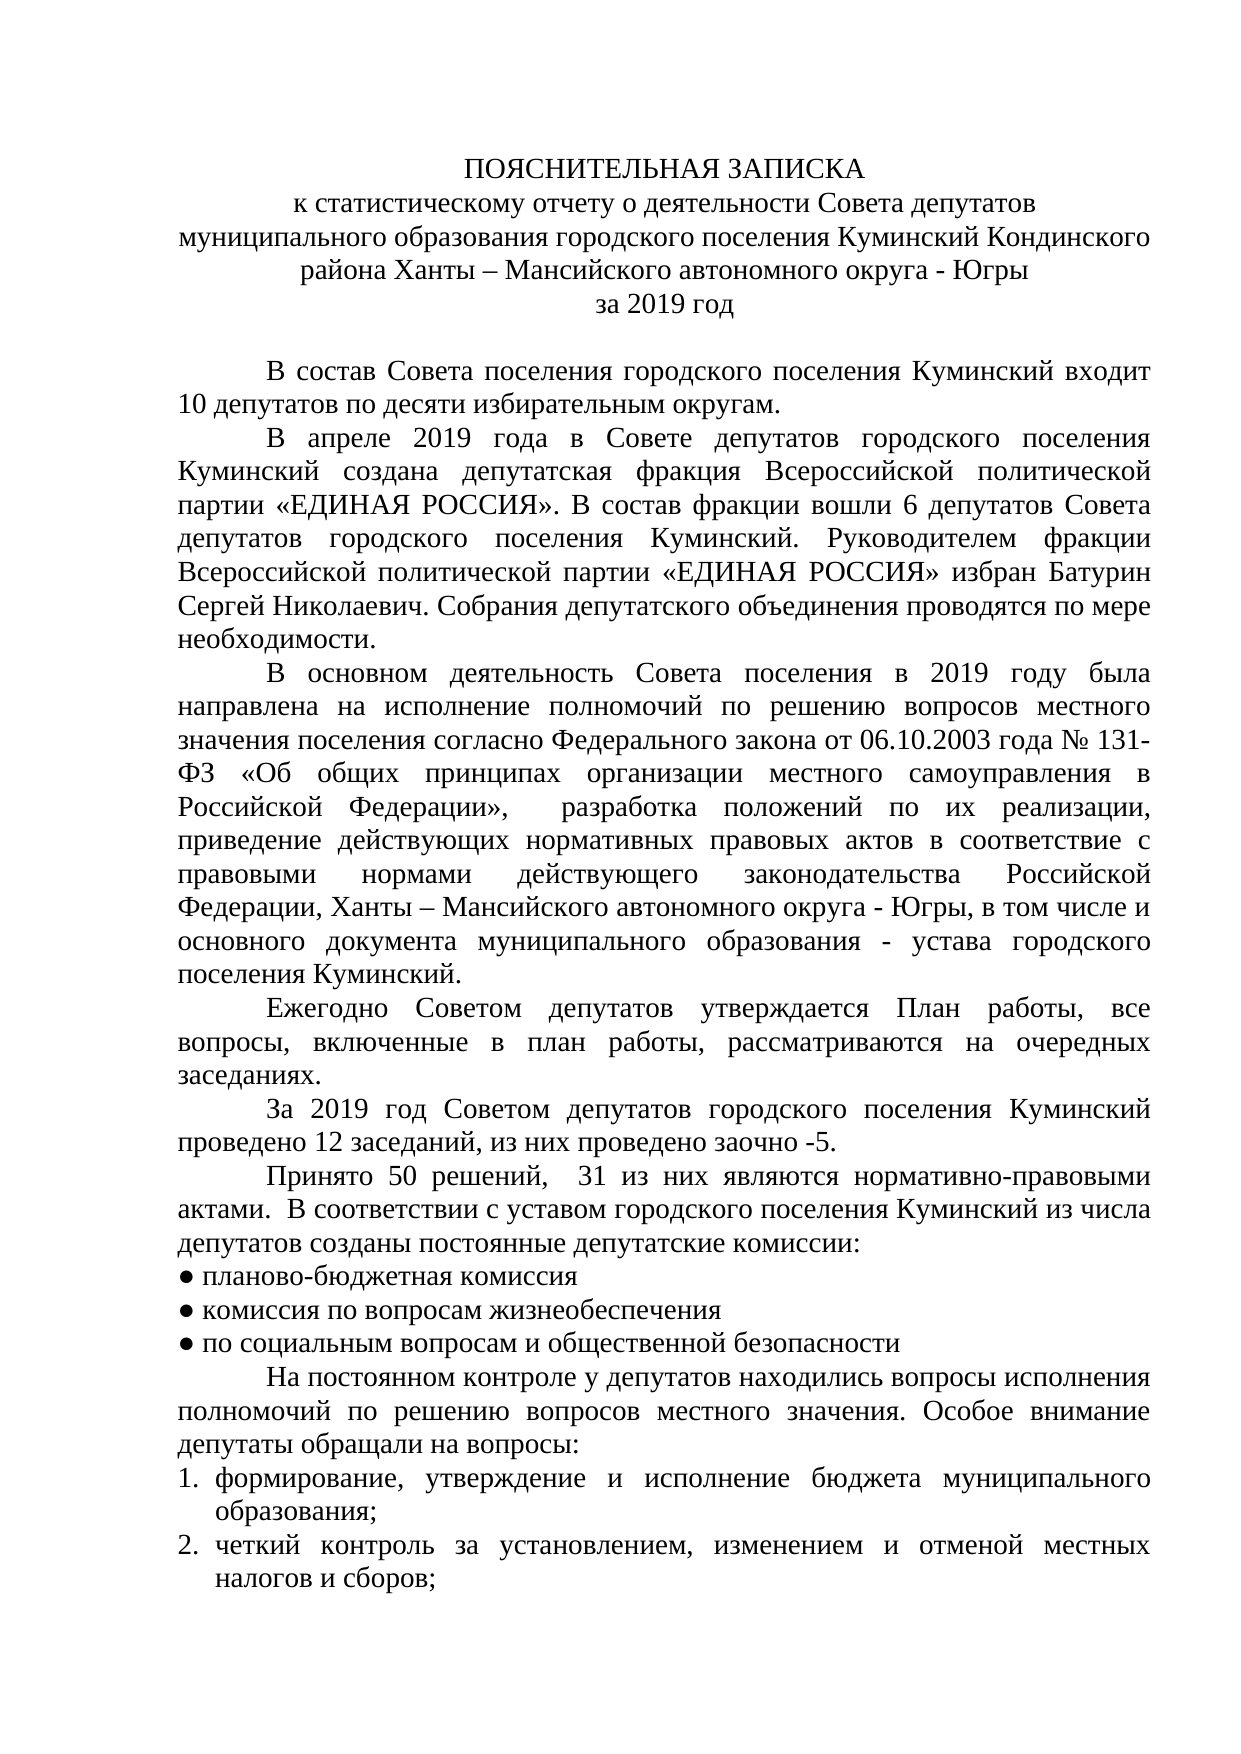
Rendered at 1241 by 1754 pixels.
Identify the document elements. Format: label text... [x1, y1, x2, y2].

text муниципального образования городского поселения Куминский Кондинского района Ханты – Мансийского автономного округа - Югры [177, 219, 1152, 286]
text Принято 50 решений, 31 из них являются нормативно-правовыми актами. В соответствии с уставом городского поселения Куминский из числа депутатов созданы постоянные депутатские комиссии: [177, 1158, 1152, 1258]
text ● комиссия по вопросам жизнеобеспечения [177, 1292, 1152, 1326]
text ПОЯСНИТЕЛЬНАЯ ЗАПИСКА [177, 152, 1152, 185]
text На постоянном контроле у депутатов находились вопросы исполнения полномочий по решению вопросов местного значения. Особое внимание депутаты обращали на вопросы: [177, 1359, 1152, 1460]
text к статистическому отчету о деятельности Совета депутатов [177, 185, 1152, 219]
list четкий контроль за установлением, изменением и отменой местных налогов и сборов; [177, 1527, 1152, 1594]
text ● по социальным вопросам и общественной безопасности [177, 1326, 1152, 1359]
text Ежегодно Советом депутатов утверждается План работы, все вопросы, включенные в план работы, рассматриваются на очередных заседаниях. [177, 990, 1152, 1091]
text В основном деятельность Совета поселения в 2019 году была направлена на исполнение полномочий по решению вопросов местного значения поселения согласно Федерального закона от 06.10.2003 года № 131-ФЗ «Об общих принципах организации местного самоуправления в Российской Федерации», разработка положений по их реализации, приведение действующих нормативных правовых актов в соответствие с правовыми нормами действующего законодательства Российской Федерации, Ханты – Мансийского автономного округа - Югры, в том числе и основного документа муниципального образования - устава городского поселения Куминский. [177, 655, 1152, 990]
text За 2019 год Советом депутатов городского поселения Куминский проведено 12 заседаний, из них проведено заочно -5. [177, 1091, 1152, 1158]
text за 2019 год [177, 286, 1152, 319]
text В состав Совета поселения городского поселения Куминский входит 10 депутатов по десяти избирательным округам. [177, 353, 1152, 420]
text ● планово-бюджетная комиссия [177, 1258, 1152, 1292]
text В апреле 2019 года в Совете депутатов городского поселения Куминский создана депутатская фракция Всероссийской политической партии «ЕДИНАЯ РОССИЯ». В состав фракции вошли 6 депутатов Совета депутатов городского поселения Куминский. Руководителем фракции Всероссийской политической партии «ЕДИНАЯ РОССИЯ» избран Батурин Сергей Николаевич. Собрания депутатского объединения проводятся по мере необходимости. [177, 420, 1152, 655]
list формирование, утверждение и исполнение бюджета муниципального образования; [177, 1460, 1152, 1527]
